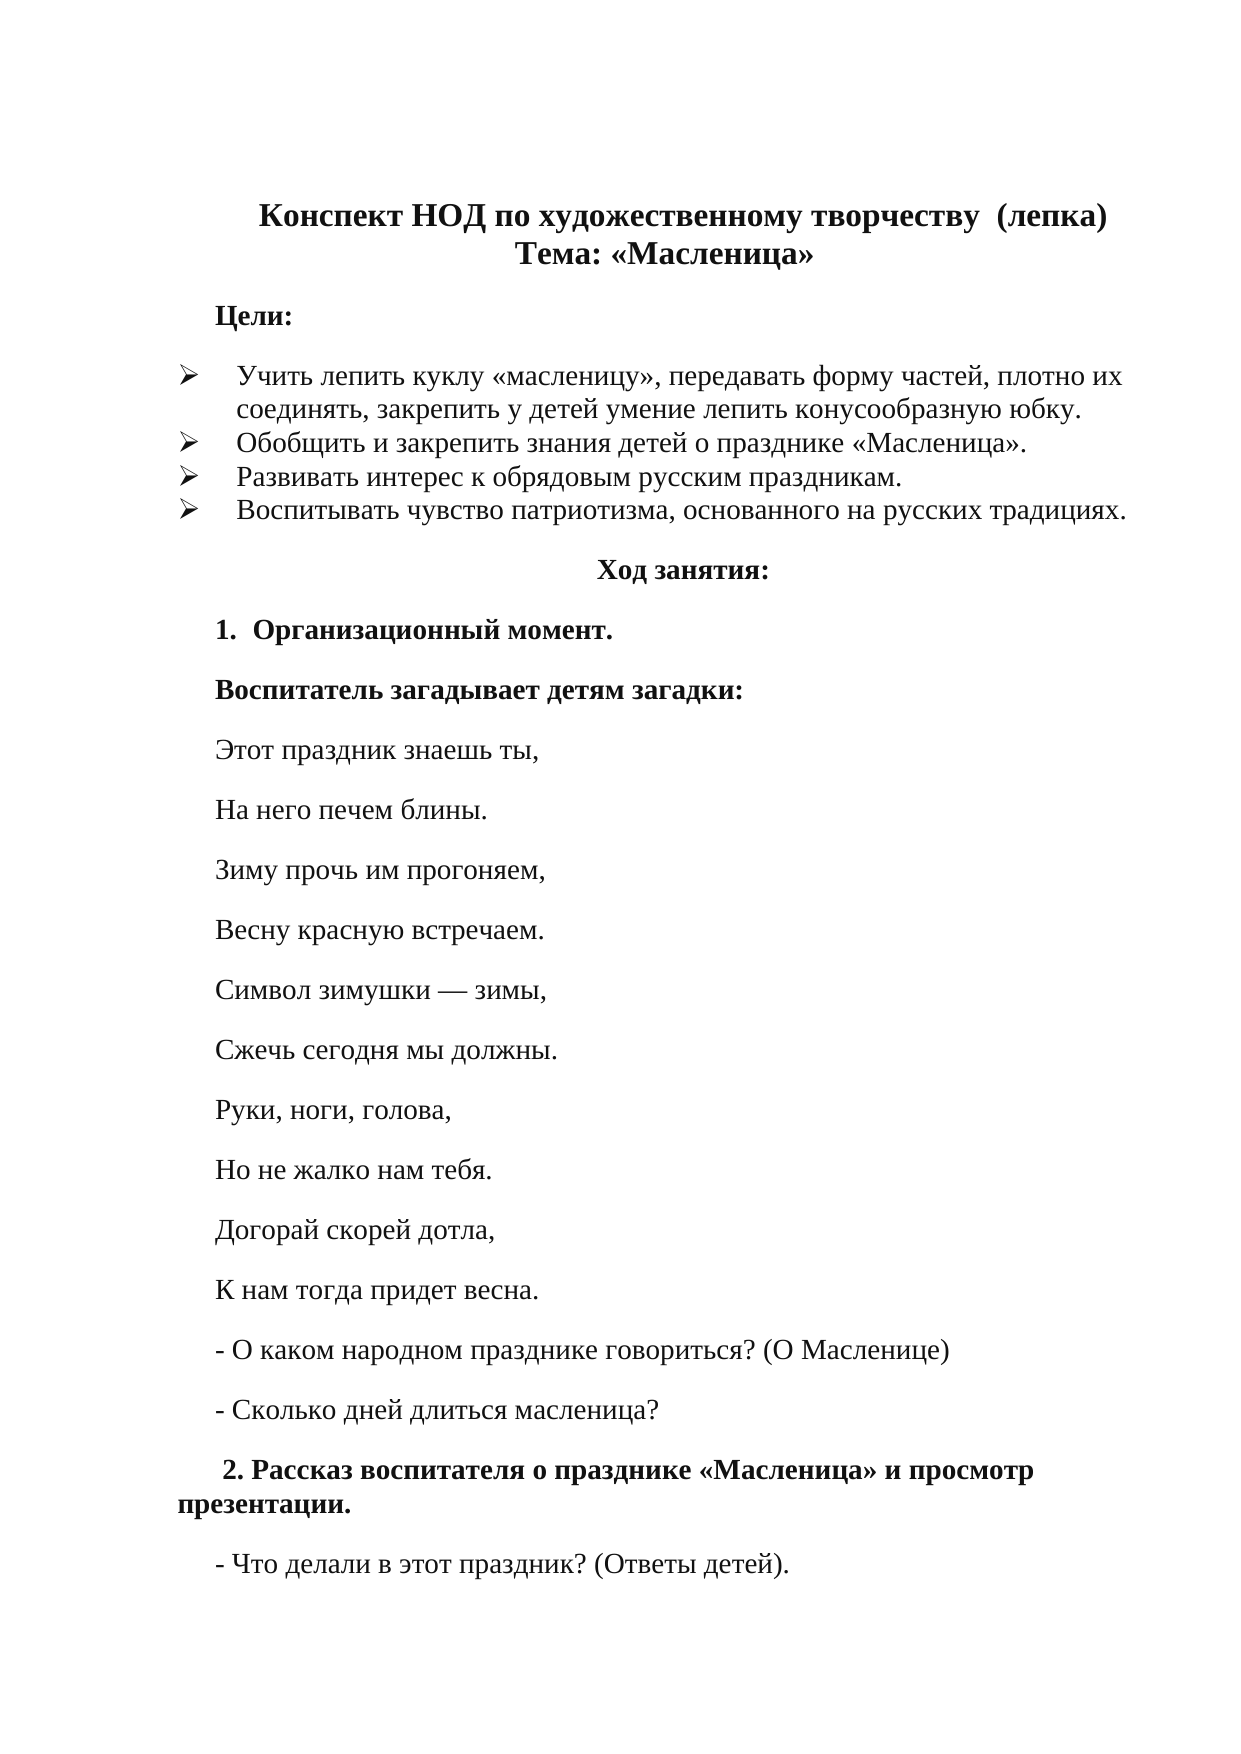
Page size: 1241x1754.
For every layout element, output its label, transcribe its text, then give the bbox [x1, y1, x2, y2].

list Развивать интерес к обрядовым русским праздникам. [177, 459, 1152, 492]
text - Сколько дней длиться масленица? [177, 1392, 1152, 1426]
text Но не жалко нам тебя. [177, 1152, 1152, 1186]
text Символ зимушки — зимы, [177, 972, 1152, 1006]
list Организационный момент. [215, 612, 1152, 646]
text Догорай скорей дотла, [177, 1212, 1152, 1246]
list Учить лепить куклу «масленицу», передавать форму частей, плотно их соединять, закрепить у детей умение лепить конусообразную юбку. [177, 358, 1152, 425]
text Руки, ноги, голова, [177, 1092, 1152, 1126]
text Весну красную встречаем. [177, 912, 1152, 946]
text 2. Рассказ воспитателя о празднике «Масленица» и просмотр презентации. [177, 1452, 1152, 1519]
text Сжечь сегодня мы должны. [177, 1032, 1152, 1066]
list Обобщить и закрепить знания детей о празднике «Масленица». [177, 425, 1152, 459]
text Этот праздник знаешь ты, [177, 732, 1152, 766]
text - О каком народном празднике говориться? (О Масленице) [177, 1332, 1152, 1366]
text Ход занятия: [177, 552, 1152, 586]
text К нам тогда придет весна. [177, 1272, 1152, 1306]
text На него печем блины. [177, 792, 1152, 826]
text Зиму прочь им прогоняем, [177, 852, 1152, 886]
list Воспитывать чувство патриотизма, основанного на русских традициях. [177, 492, 1152, 526]
text Воспитатель загадывает детям загадки: [215, 672, 1152, 706]
text Конспект НОД по художественному творчеству (лепка) Тема: «Масленица» [177, 195, 1152, 271]
text Цели: [177, 298, 1152, 331]
text - Что делали в этот праздник? (Ответы детей). [177, 1546, 1152, 1579]
